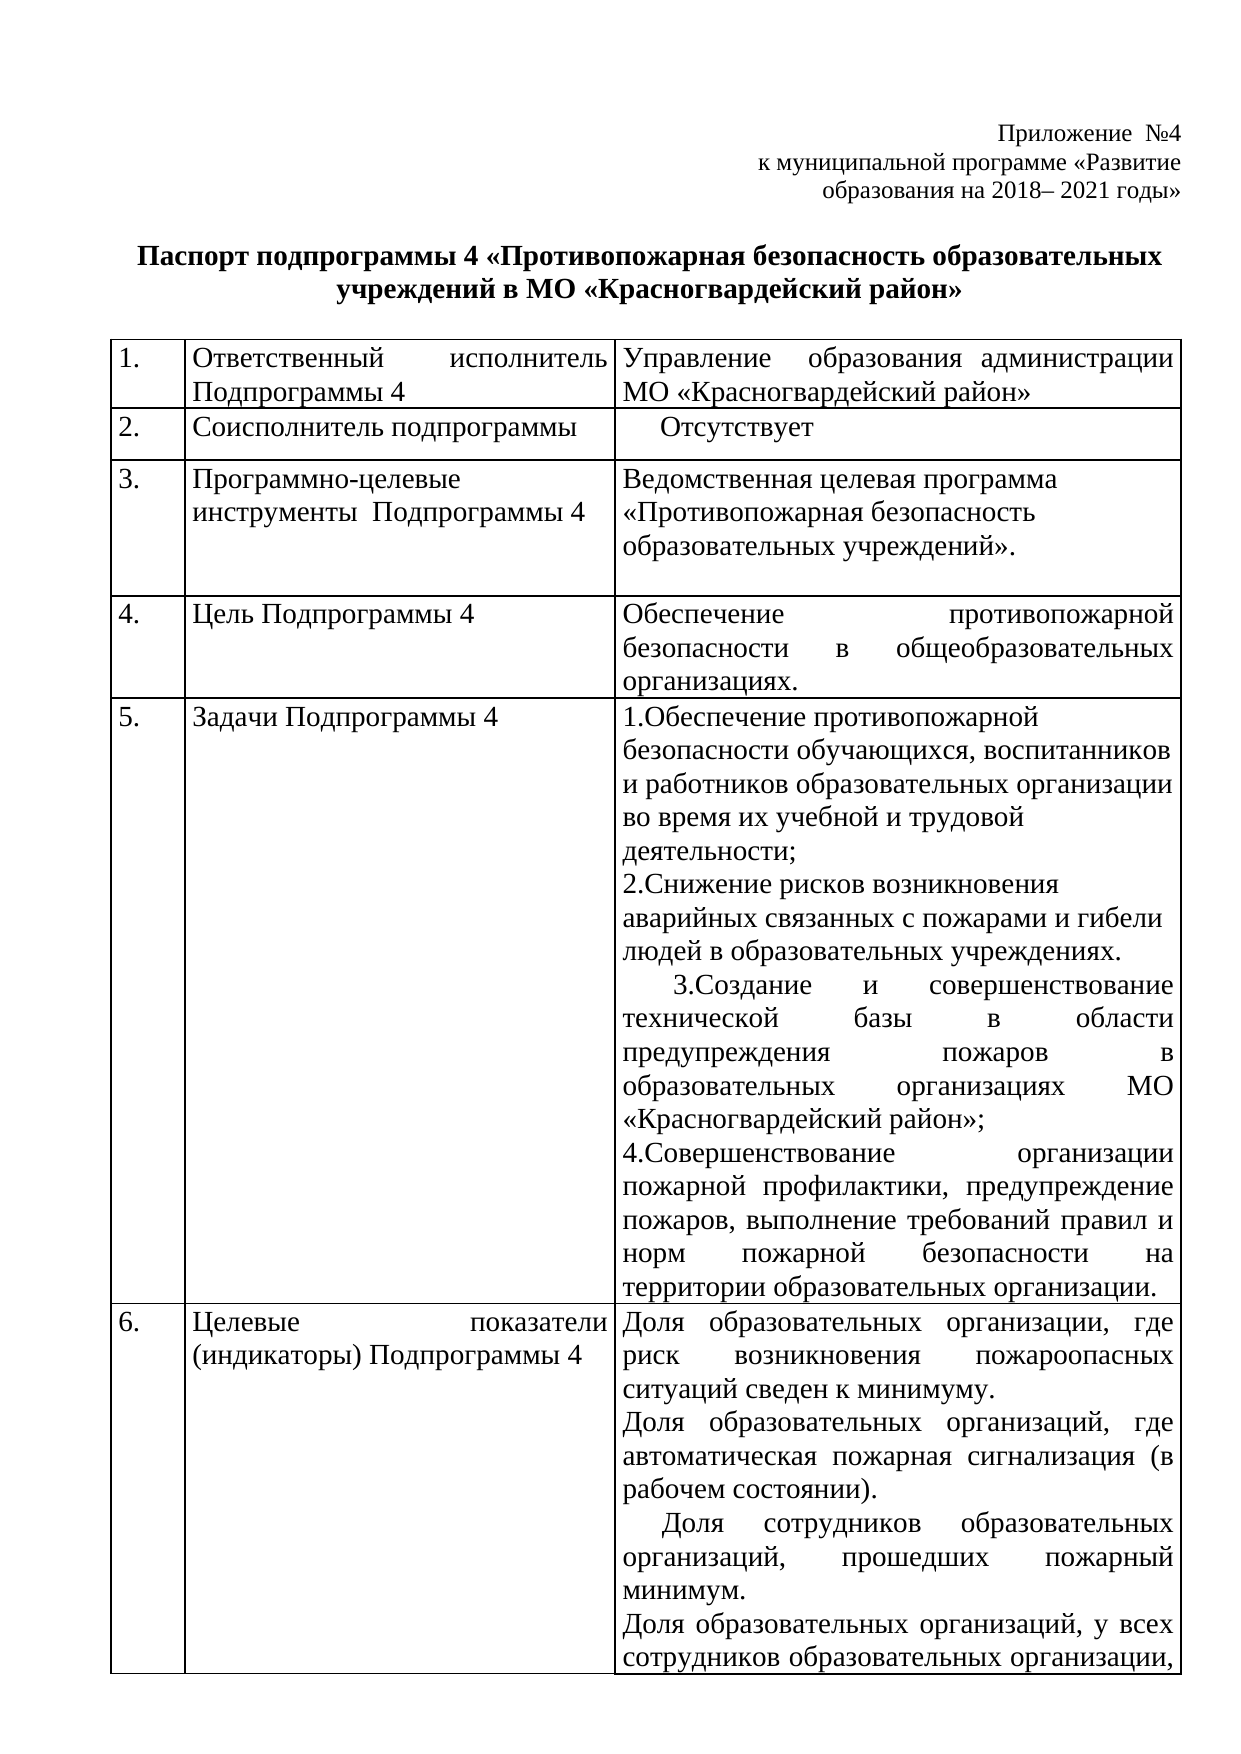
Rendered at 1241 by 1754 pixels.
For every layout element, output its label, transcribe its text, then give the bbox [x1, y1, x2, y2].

table_cell Задачи Подпрограммы 4 [186, 699, 614, 1302]
text к муниципальной программе «Развитие [118, 147, 1181, 176]
text Приложение №4 [118, 118, 1181, 147]
table_cell Ведомственная целевая программа «Противопожарная безопасность образовательных учреждений». [616, 461, 1180, 595]
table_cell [616, 1304, 1180, 1673]
table_header Управление образования администрации МО «Красногвардейский район» [616, 340, 1180, 407]
table_cell Отсутствует [616, 409, 1180, 459]
table_cell 1.Обеспечение противопожарной безопасности обучающихся, воспитанников и работников образовательных организации во время их учебной и трудовой деятельности; 2.Снижение рисков возникновения аварийных связанных с пожарами и гибели людей в образовательных учреждениях. 3.Создание и совершенствование технической базы в области предупреждения пожаров в образовательных организациях МО «Красногвардейский район»; 4.Совершенствование организации пожарной профилактики, предупреждение пожаров, выполнение требований правил и норм пожарной безопасности на территории образовательных организации. [616, 699, 1180, 1302]
table_cell Обеспечение противопожарной безопасности в общеобразовательных организациях. [616, 597, 1180, 697]
table_cell Программно-целевые инструменты Подпрограммы 4 [186, 461, 614, 595]
table_cell Цель Подпрограммы 4 [186, 597, 614, 697]
table_header 1. [112, 340, 184, 407]
table_cell 6. [112, 1304, 184, 1673]
table_cell 4. [112, 597, 184, 697]
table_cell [186, 1304, 614, 1673]
table_cell 3. [112, 461, 184, 595]
table_cell 2. [112, 409, 184, 459]
text образования на 2018– 2021 годы» [118, 176, 1181, 204]
table_cell Соисполнитель подпрограммы [186, 409, 614, 459]
table_header Ответственный исполнитель Подпрограммы 4 [186, 340, 614, 407]
table_cell 5. [112, 699, 184, 1302]
text Паспорт подпрограммы 4 «Противопожарная безопасность образовательных учреждений в МО «Красногвардейский район» [118, 238, 1181, 305]
